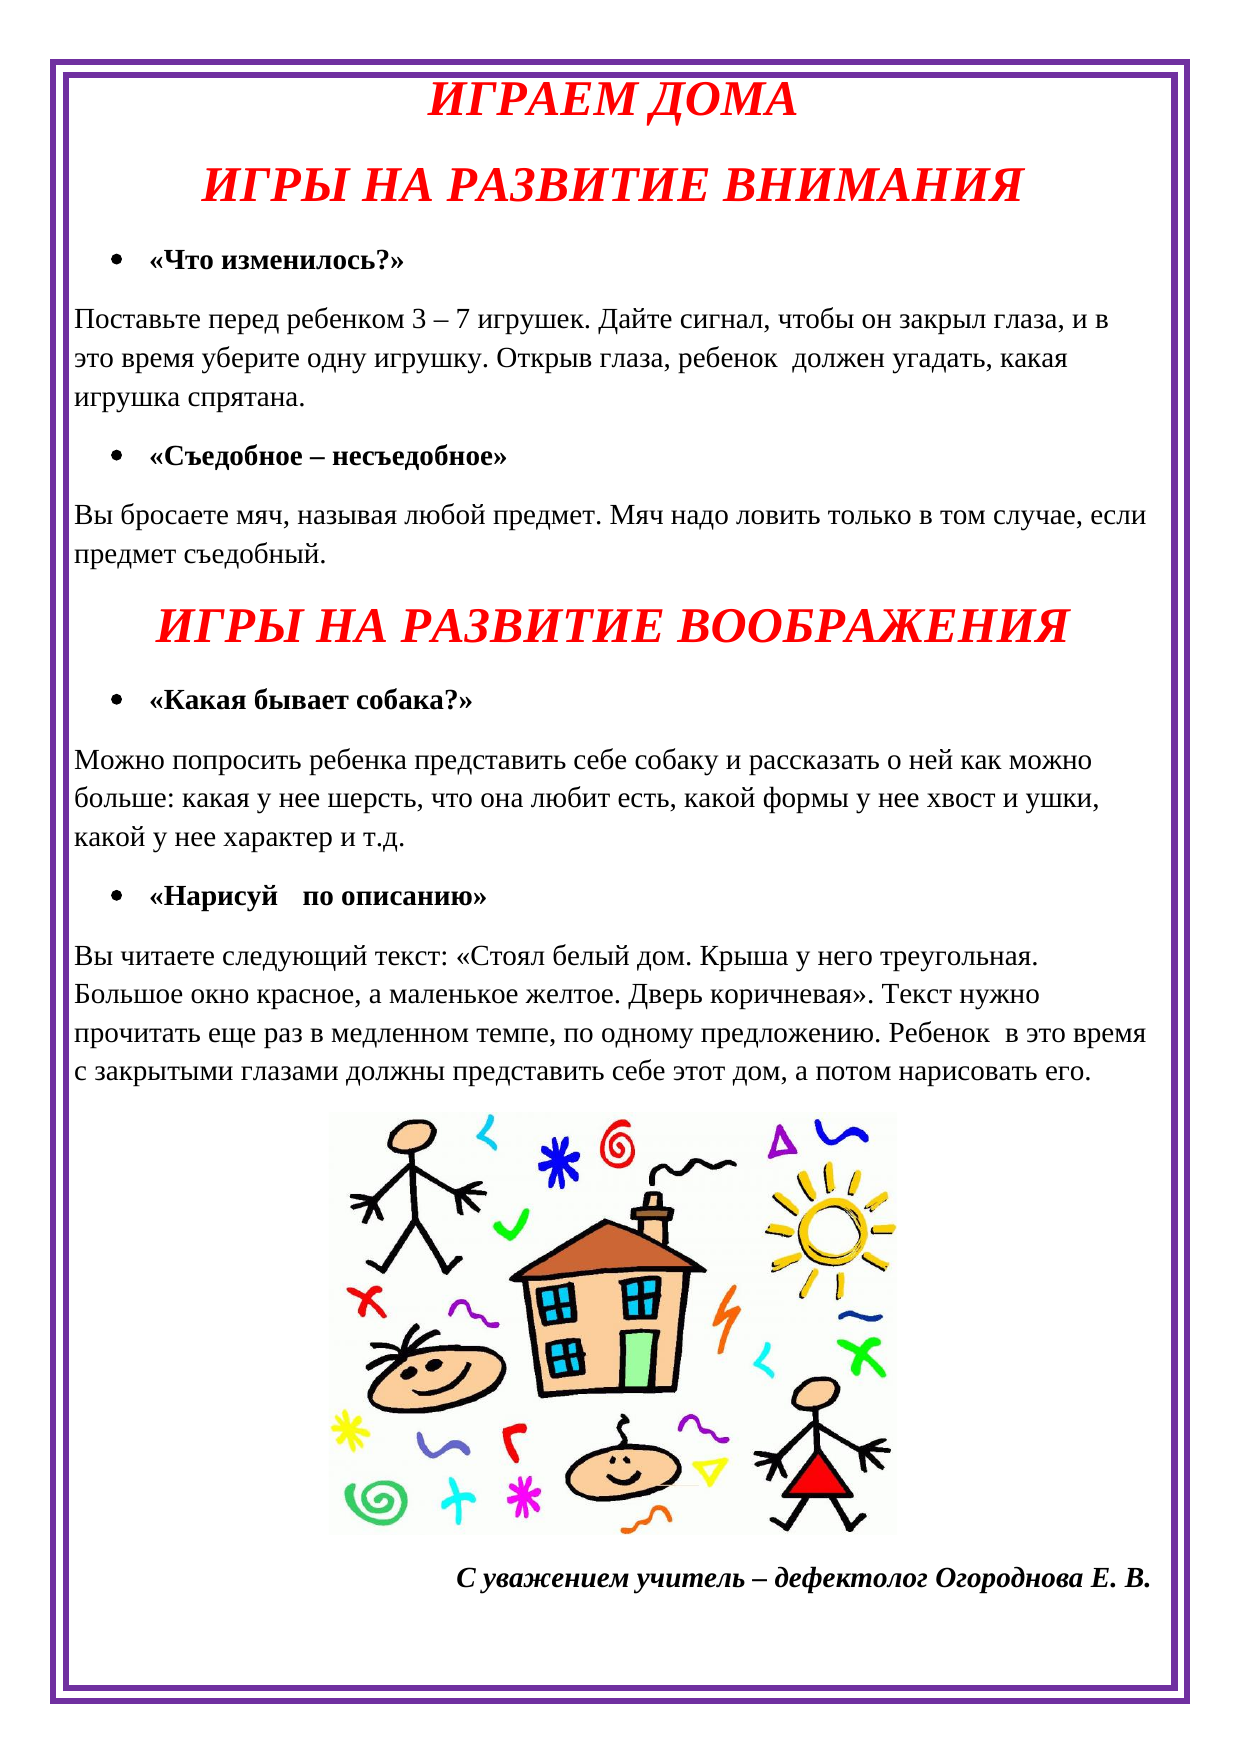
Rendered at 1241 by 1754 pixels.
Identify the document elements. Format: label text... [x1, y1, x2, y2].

text Можно попросить ребенка представить себе собаку и рассказать о ней как можно больше: какая у нее шерсть, что она любит есть, какой формы у нее хвост и ушки, какой у нее характер и т.д. [74, 742, 1152, 852]
text ИГРАЕМ ДОМА [74, 78, 1152, 126]
text Поставьте перед ребенком 3 – 7 игрушек. Дайте сигнал, чтобы он закрыл глаза, и в это время уберите одну игрушку. Открыв глаза, ребенок должен угадать, какая игрушка спрятана. [74, 302, 1152, 412]
list «Что изменилось?» [111, 242, 1152, 276]
text ИГРЫ НА РАЗВИТИЕ ВООБРАЖЕНИЯ [74, 595, 1152, 653]
text Вы бросаете мяч, называя любой предмет. Мяч надо ловить только в том случае, если предмет съедобный. [74, 497, 1152, 569]
list «Съедобное – несъедобное» [111, 438, 1152, 472]
text Вы читаете следующий текст: «Стоял белый дом. Крыша у него треугольная. Большое окно красное, а маленькое желтое. Дверь коричневая». Текст нужно прочитать еще раз в медленном темпе, по одному предложению. Ребенок в это время с закрытыми глазами должны представить себе этот дом, а потом нарисовать его. [74, 938, 1152, 1087]
text С уважением учитель – дефектолог Огороднова Е. В. [74, 1560, 1152, 1593]
picture [328, 1112, 898, 1535]
list «Нарисуй по описанию» [111, 878, 1152, 912]
text ИГРЫ НА РАЗВИТИЕ ВНИМАНИЯ [74, 155, 1152, 213]
list «Какая бывает собака?» [111, 682, 1152, 716]
